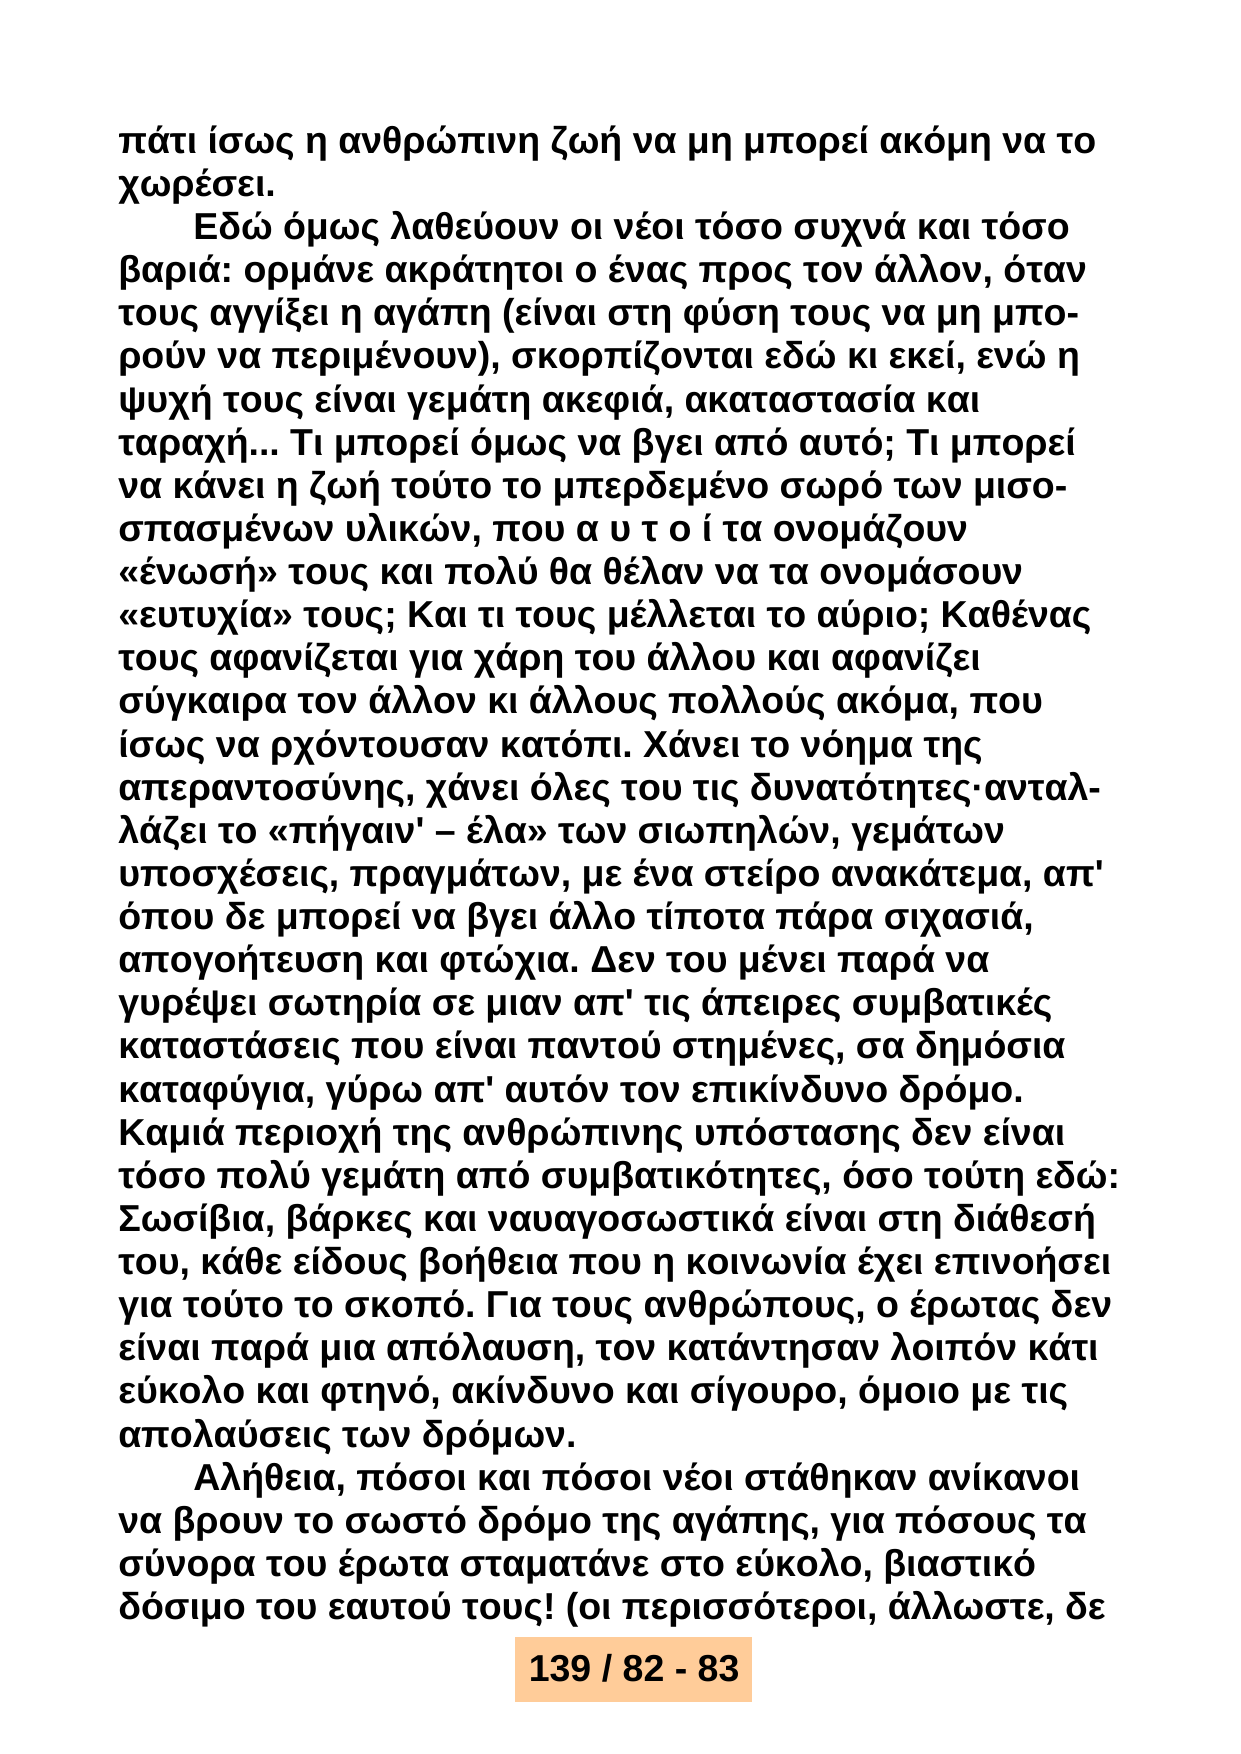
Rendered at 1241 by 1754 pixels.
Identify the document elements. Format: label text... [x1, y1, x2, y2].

text Εδώ όμως λαθεύουν οι νέοι τόσο συχνά και τόσο βαριά: ορμάνε ακράτητοι ο ένας προς τον άλλον, όταν τους αγγίξει η αγάπη (είναι στη φύση τους να μη μπο-ρούν να περιμένουν), σκορπίζονται εδώ κι εκεί, ενώ η ψυχή τους είναι γεμάτη ακεφιά, ακαταστασία και ταραχή... Τι μπορεί όμως να βγει από αυτό; Τι μπορεί να κάνει η ζωή τούτο το μπερδεμένο σωρό των μισο-σπασμένων υλικών, που α υ τ ο ί τα ονομάζουν «ένωσή» τους και πολύ θα θέλαν να τα ονομάσουν «ευτυχία» τους; Και τι τους μέλλεται το αύριο; Καθένας τους αφανίζεται για χάρη του άλλου και αφανίζει σύγκαιρα τον άλλον κι άλλους πολλούς ακόμα, που ίσως να ρχόντουσαν κατόπι. Χάνει το νόημα της απεραντοσύνης, χάνει όλες του τις δυνατότητες·ανταλ-λάζει το «πήγαιν' – έλα» των σιωπηλών, γεμάτων υποσχέσεις, πραγμάτων, με ένα στείρο ανακάτεμα, απ' όπου δε μπορεί να βγει άλλο τίποτα πάρα σιχασιά, απογοήτευση και φτώχια. Δεν του μένει παρά να γυρέψει σωτηρία σε μιαν απ' τις άπειρες συμβατικές καταστάσεις που είναι παντού στημένες, σα δημόσια καταφύγια, γύρω απ' αυτόν τον επικίνδυνο δρόμο. Καμιά περιοχή της ανθρώπινης υπόστασης δεν είναι τόσο πολύ γεμάτη από συμβατικότητες, όσο τούτη εδώ: Σωσίβια, βάρκες και ναυαγοσωστικά είναι στη διάθεσή του, κάθε είδους βοήθεια που η κοινωνία έχει επινοήσει για τούτο το σκοπό. Για τους ανθρώπους, ο έρωτας δεν είναι παρά μια απόλαυση, τον κατάντησαν λοιπόν κάτι εύκολο και φτηνό, ακίνδυνο και σίγουρο, όμοιο με τις απολαύσεις των δρόμων. [118, 204, 1122, 1455]
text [118, 118, 1122, 204]
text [118, 1455, 1122, 1627]
